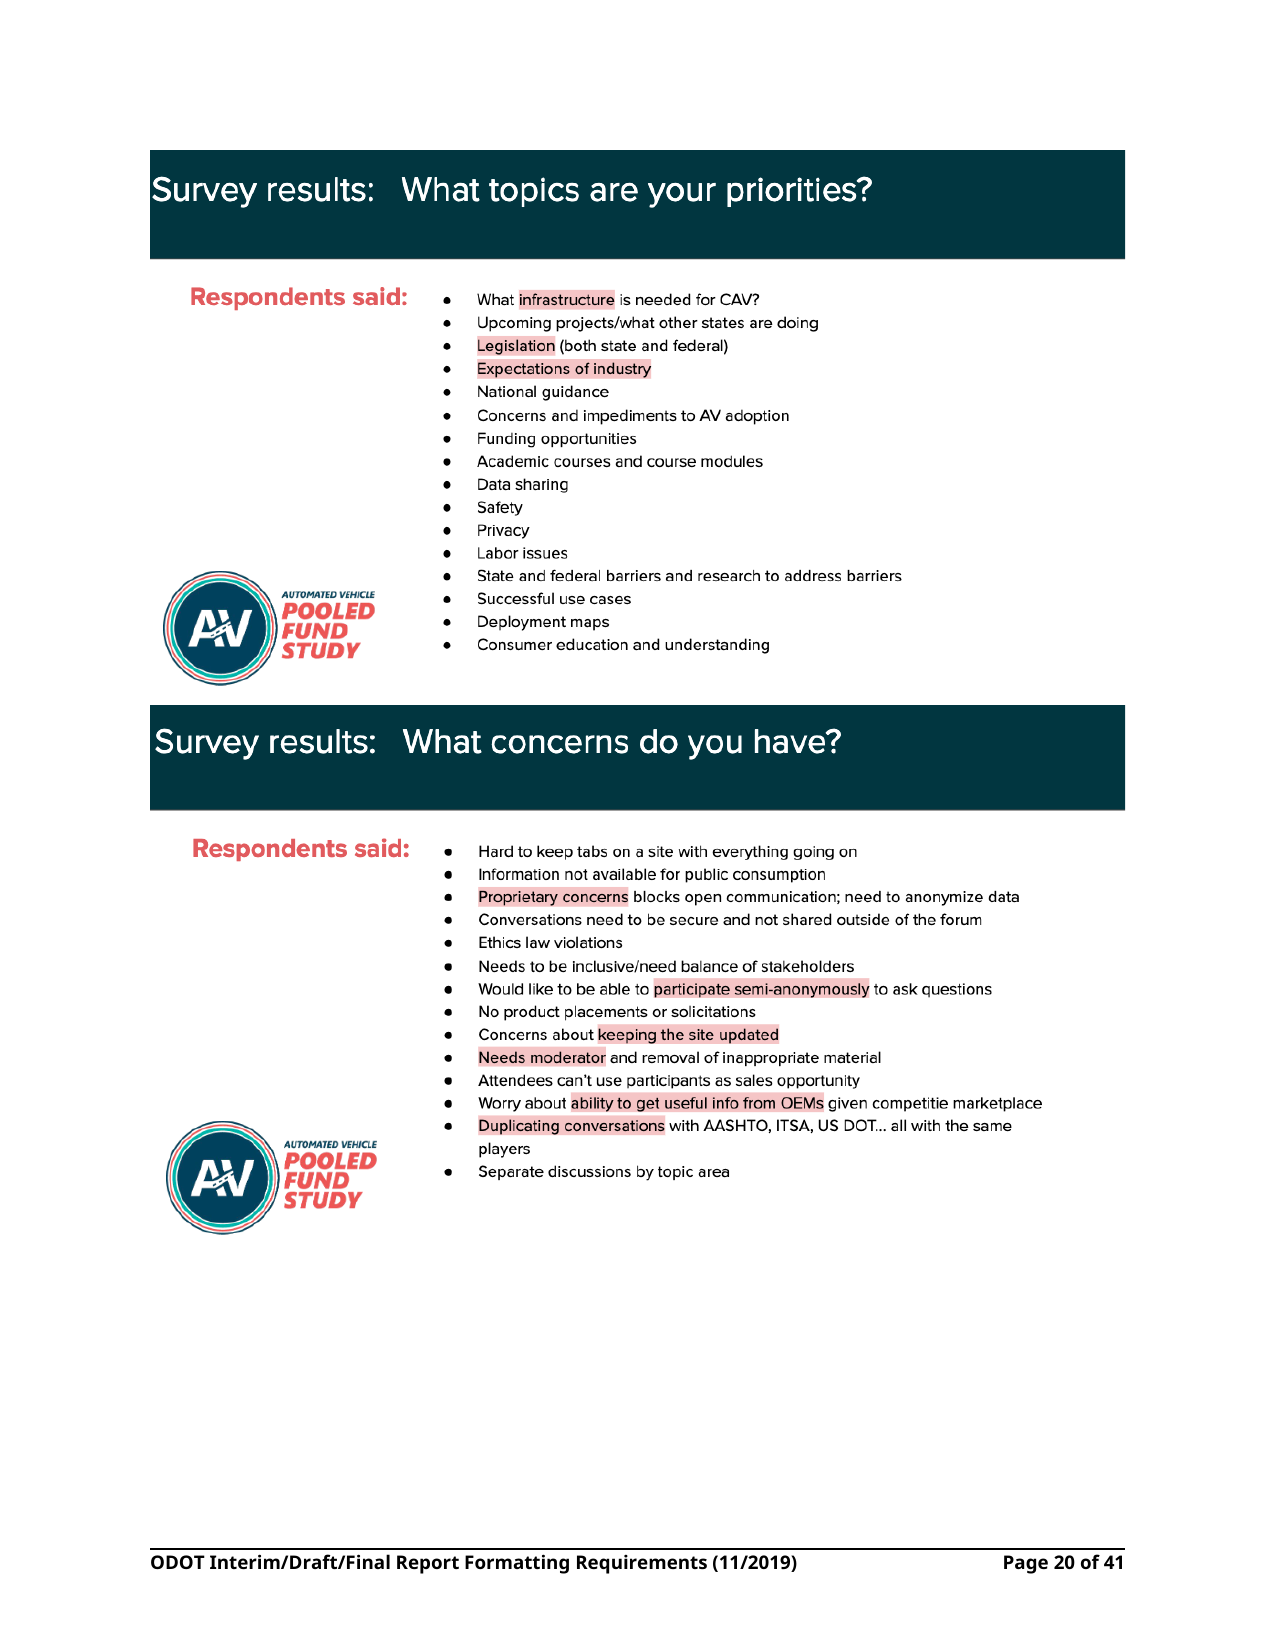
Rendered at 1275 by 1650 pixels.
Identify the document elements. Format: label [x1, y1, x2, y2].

picture [150, 705, 1125, 1243]
picture [150, 150, 1125, 691]
